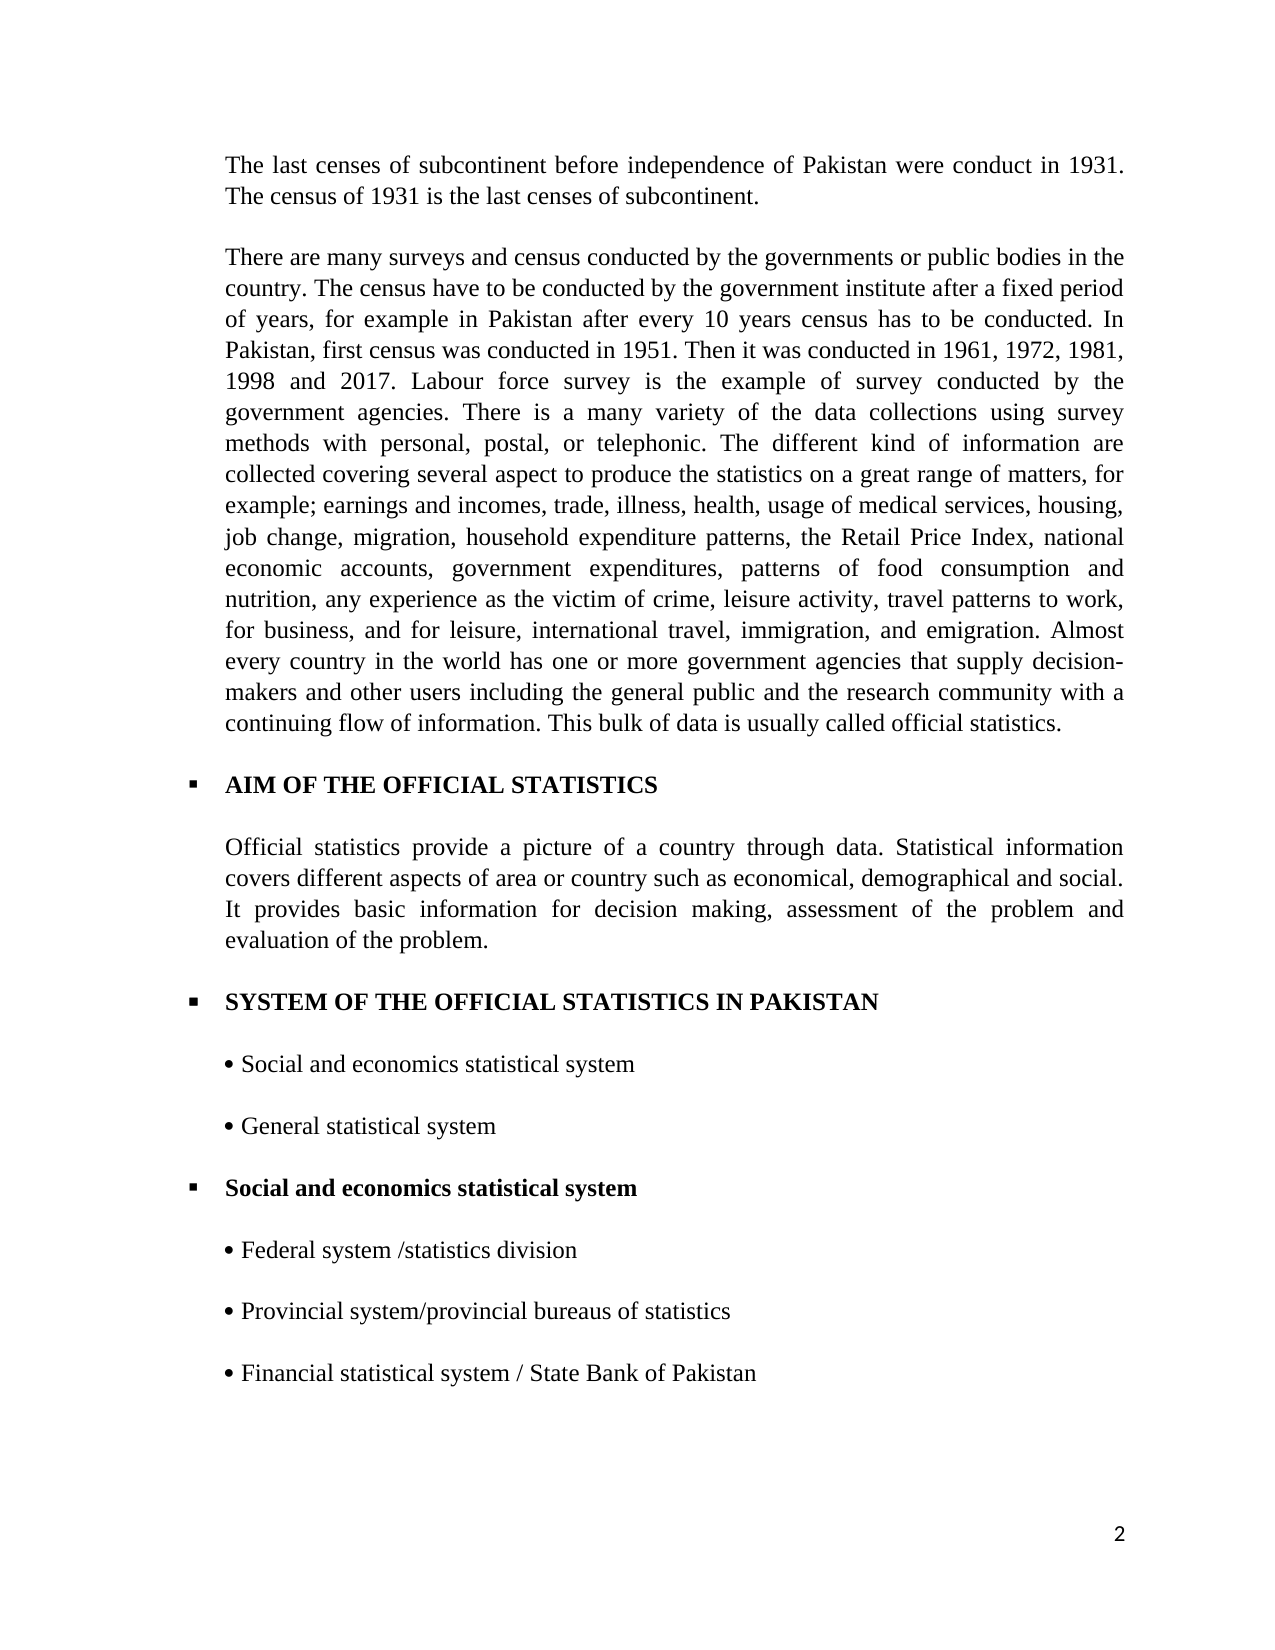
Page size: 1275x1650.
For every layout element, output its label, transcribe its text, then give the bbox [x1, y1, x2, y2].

list General statistical system [225, 1111, 1125, 1140]
list The last censes of subcontinent before independence of Pakistan were conduct in 1931. The census of 1931 is the last censes of subcontinent. [225, 150, 1125, 210]
list SYSTEM OF THE OFFICIAL STATISTICS IN PAKISTAN [187, 987, 1125, 1016]
list Official statistics provide a picture of a country through data. Statistical information covers different aspects of area or country such as economical, demographical and social. It provides basic information for decision making, assessment of the problem and evaluation of the problem. [225, 832, 1125, 954]
list Social and economics statistical system [187, 1173, 1125, 1202]
list Provincial system/provincial bureaus of statistics [225, 1296, 1125, 1325]
list Social and economics statistical system [225, 1049, 1125, 1078]
list Federal system /statistics division [225, 1235, 1125, 1263]
list Financial statistical system / State Bank of Pakistan [225, 1358, 1125, 1387]
list There are many surveys and census conducted by the governments or public bodies in the country. The census have to be conducted by the government institute after a fixed period of years, for example in Pakistan after every 10 years census has to be conducted. In Pakistan, first census was conducted in 1951. Then it was conducted in 1961, 1972, 1981, 1998 and 2017. Labour force survey is the example of survey conducted by the government agencies. There is a many variety of the data collections using survey methods with personal, postal, or telephonic. The different kind of information are collected covering several aspect to produce the statistics on a great range of matters, for example; earnings and incomes, trade, illness, health, usage of medical services, housing, job change, migration, household expenditure patterns, the Retail Price Index, national economic accounts, government expenditures, patterns of food consumption and nutrition, any experience as the victim of crime, leisure activity, travel patterns to work, for business, and for leisure, international travel, immigration, and emigration. Almost every country in the world has one or more government agencies that supply decision-makers and other users including the general public and the research community with a continuing flow of information. This bulk of data is usually called official statistics. [225, 242, 1125, 737]
list AIM OF THE OFFICIAL STATISTICS [187, 770, 1125, 799]
